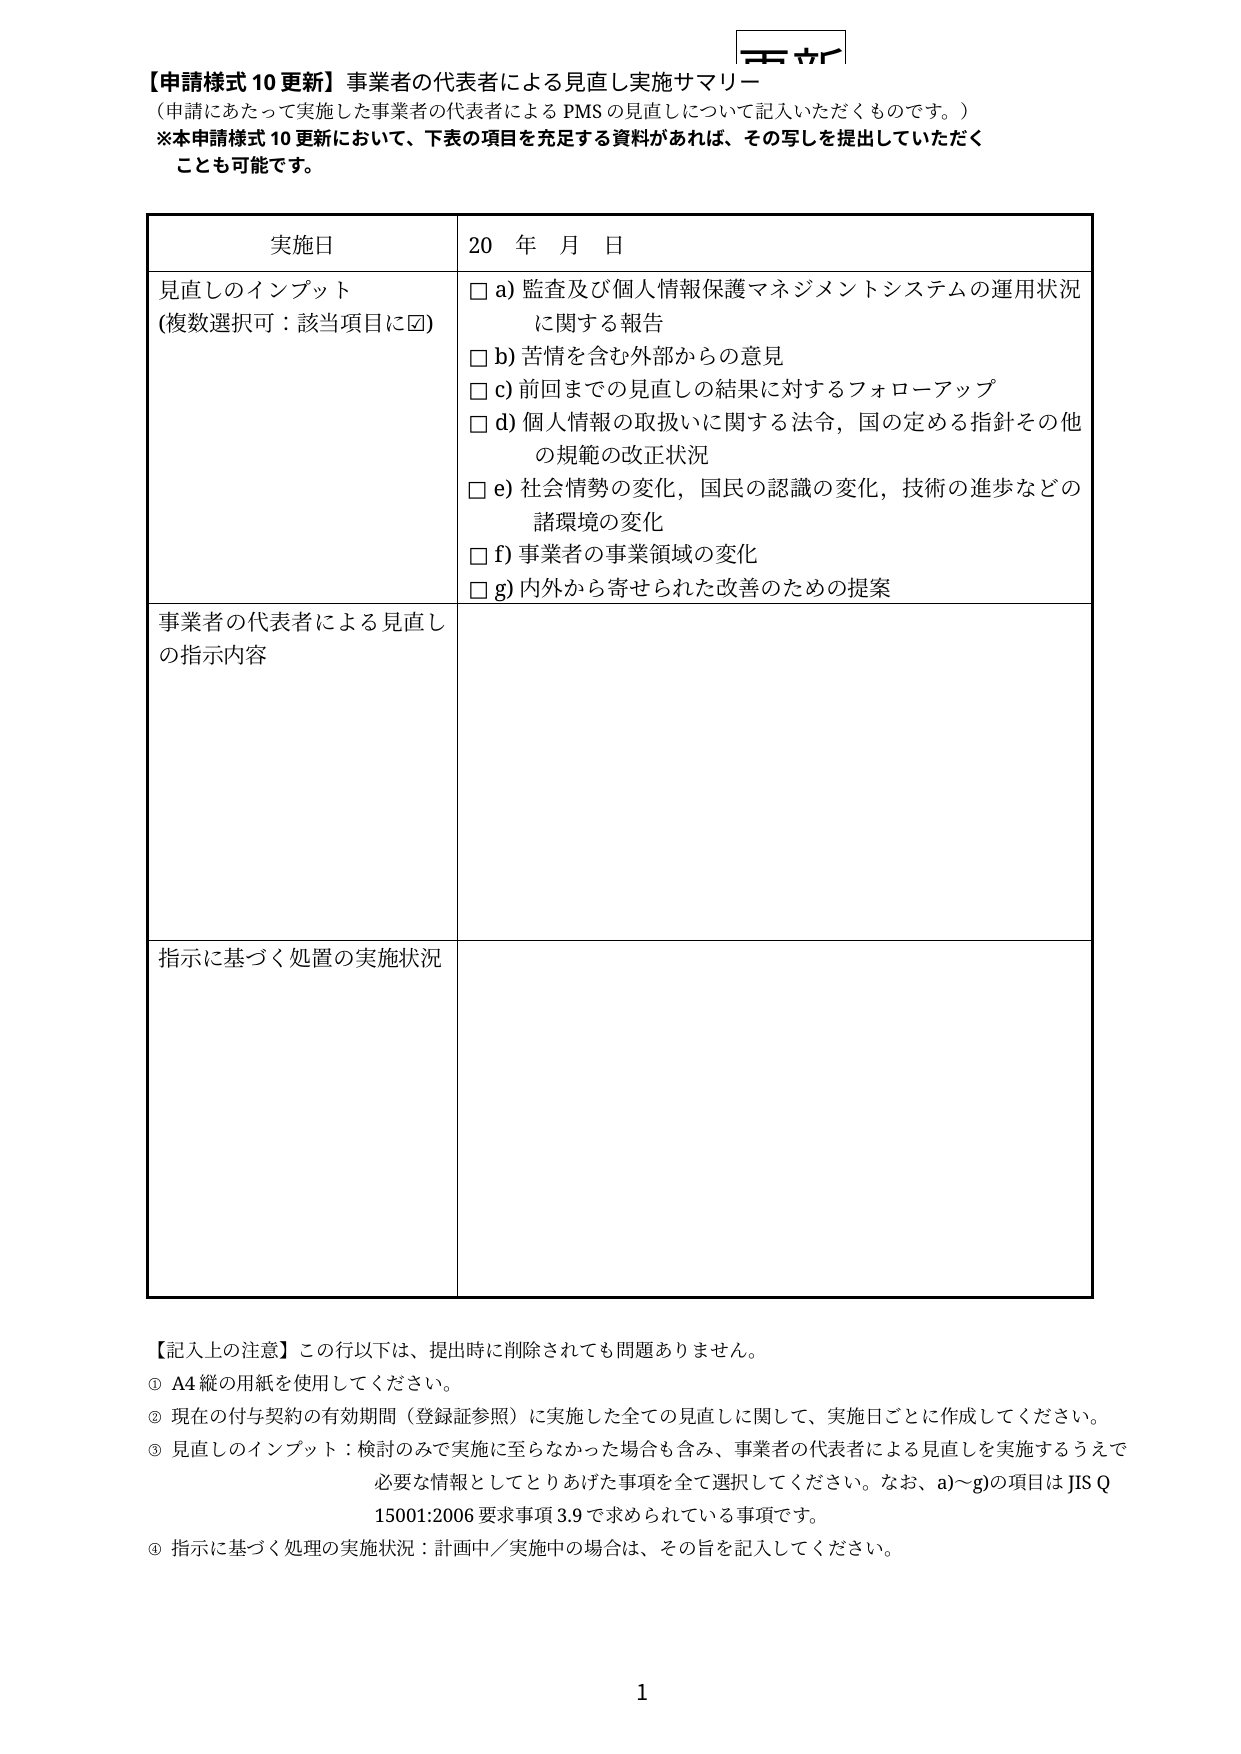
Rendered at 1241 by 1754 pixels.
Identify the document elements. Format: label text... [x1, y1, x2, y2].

table_cell [458, 941, 1091, 1296]
text 必要な情報としてとりあげた事項を全て選択してください。なお、a)～g)の項目はJIS Q [159, 1465, 1137, 1498]
text ④ 指示に基づく処理の実施状況：計画中／実施中の場合は、その旨を記入してください。 [148, 1531, 1137, 1564]
table_cell 事業者の代表者による見直しの指示内容 [149, 604, 457, 940]
text ② 現在の付与契約の有効期間（登録証参照）に実施した全ての見直しに関して、実施日ごとに作成してください。 [148, 1399, 1137, 1432]
table_cell [458, 604, 1091, 940]
table_header 実施日 [149, 216, 457, 271]
text ① A4縦の用紙を使用してください。 [148, 1366, 1137, 1399]
table_cell 指示に基づく処置の実施状況 [149, 941, 457, 1296]
text 【記入上の注意】この行以下は、提出時に削除されても問題ありません。 [148, 1332, 1137, 1366]
text ③ 見直しのインプット：検討のみで実施に至らなかった場合も含み、事業者の代表者による見直しを実施するうえで [148, 1432, 1137, 1465]
table_cell 見直しのインプット (複数選択可：該当項目に☑) [149, 272, 457, 603]
table_cell □ a) 監査及び個人情報保護マネジメントシステムの運用状況に関する報告 □ b) 苦情を含む外部からの意見 □ c) 前回までの見直しの結果に対するフォローアップ □ d) 個人情報の取扱いに関する法令，国の定める指針その他の規範の改正状況 □ e) 社会情勢の変化，国民の認識の変化，技術の進歩などの諸環境の変化 □ f) 事業者の事業領域の変化 □ g) 内外から寄せられた改善のための提案 [458, 272, 1091, 603]
text 15001:2006要求事項3.9で求められている事項です。 [159, 1498, 1137, 1531]
table_header 20 年 月 日 [458, 216, 1091, 271]
